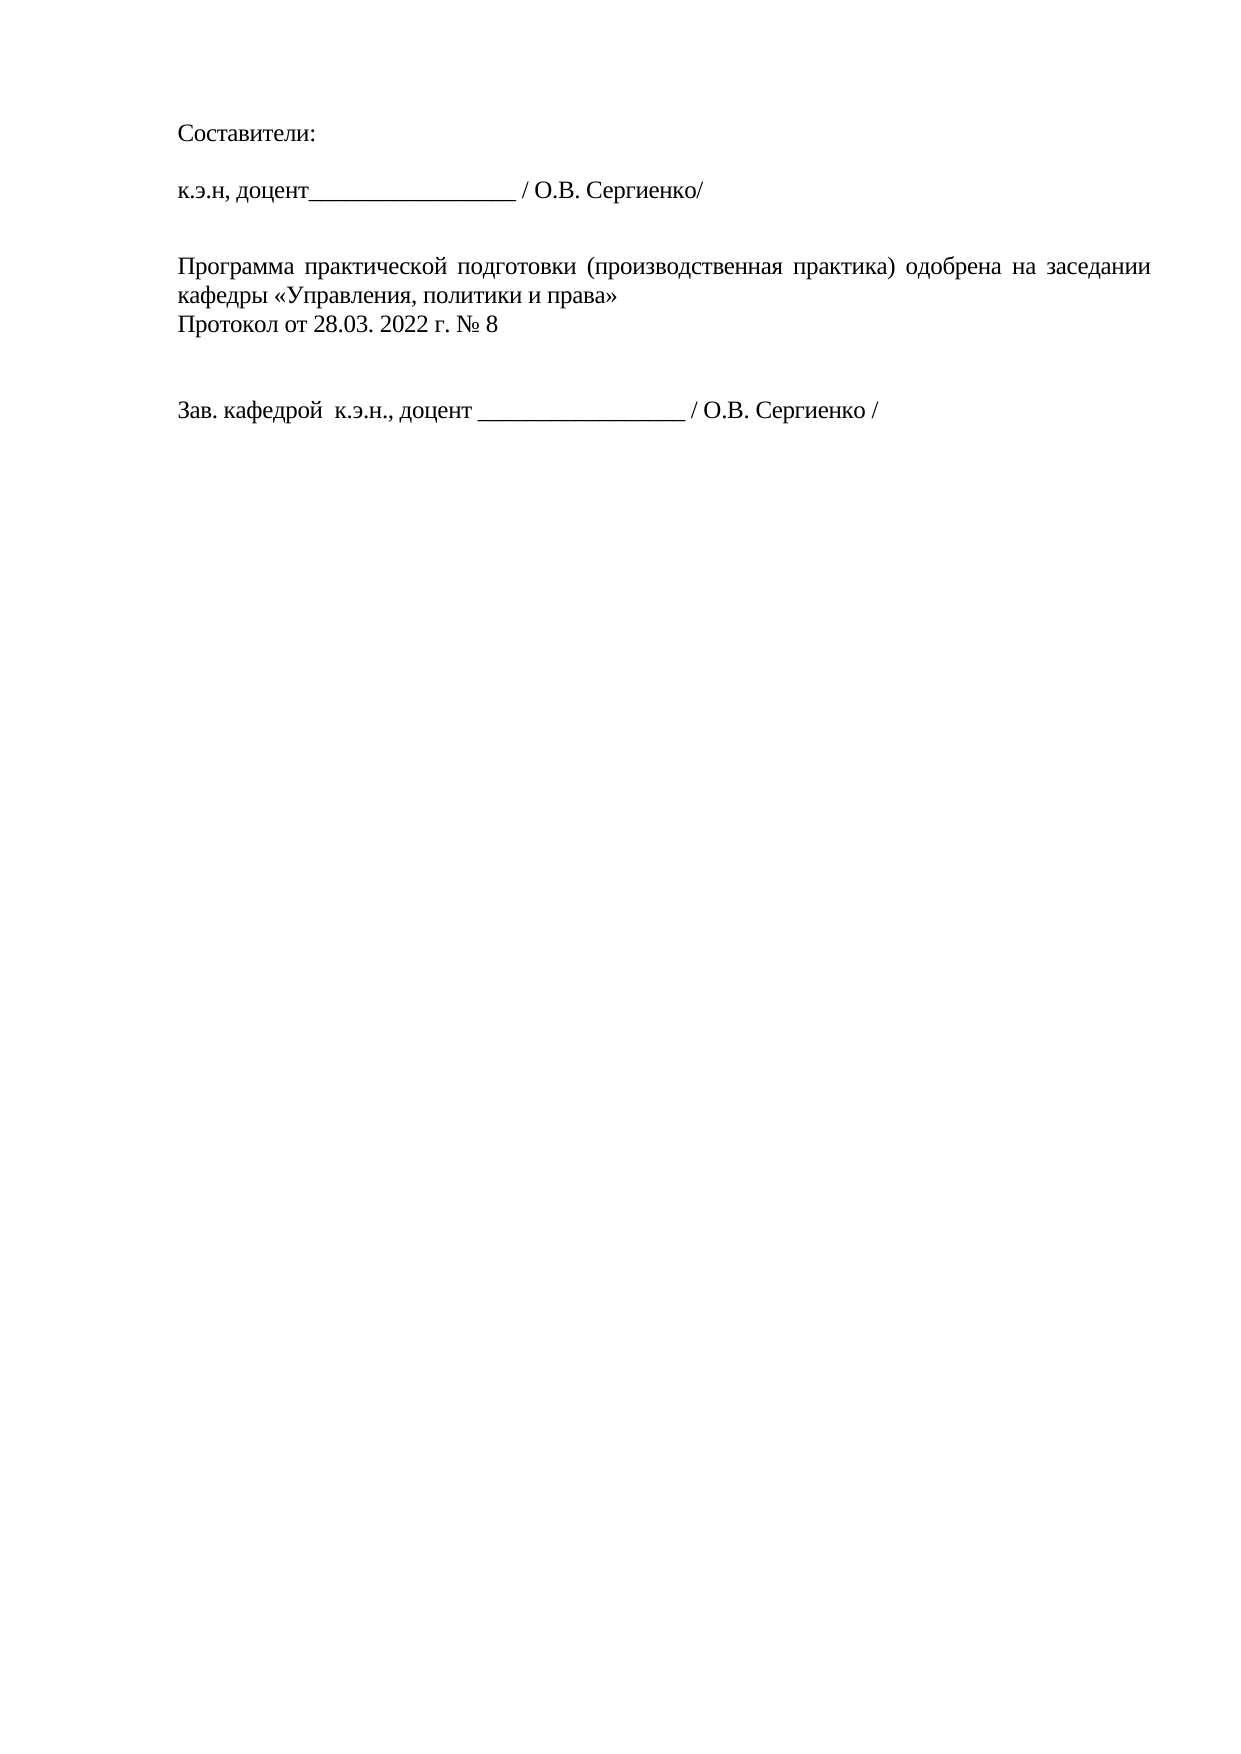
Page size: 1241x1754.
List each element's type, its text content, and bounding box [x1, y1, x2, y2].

text Составители: [177, 118, 1152, 147]
text Зав. кафедрой к.э.н., доцент _________________ / О.В. Сергиенко / [177, 395, 1152, 424]
text Протокол от 28.03. 2022 г. № 8 [177, 309, 1152, 338]
text к.э.н, доцент_________________ / О.В. Сергиенко/ [177, 176, 1152, 204]
text Программа практической подготовки (производственная практика) одобрена на заседании кафедры «Управления, политики и права» [177, 251, 1152, 309]
